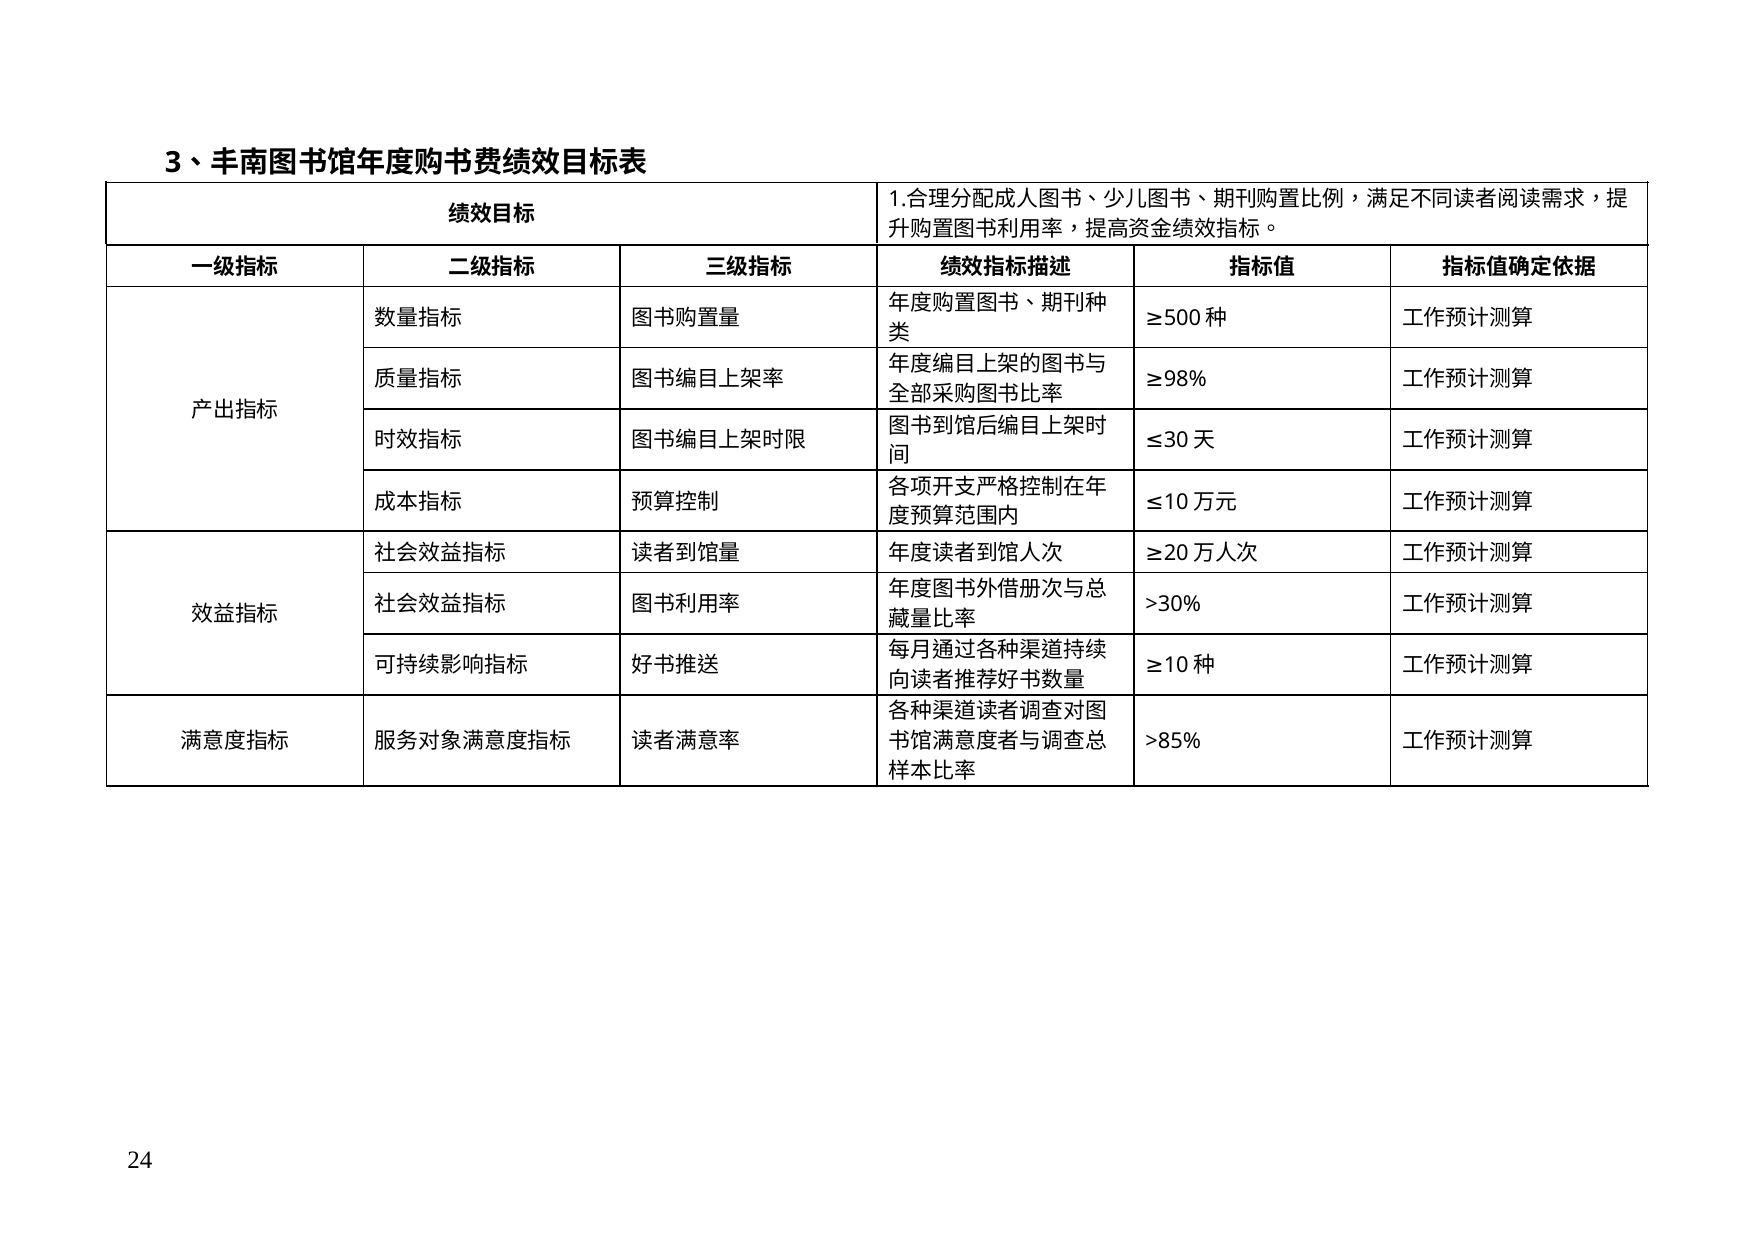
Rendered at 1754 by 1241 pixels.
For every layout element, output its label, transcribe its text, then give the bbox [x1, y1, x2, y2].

table_cell 各项开支严格控制在年度预算范围内 [878, 471, 1133, 530]
table_header 指标值 [1135, 246, 1390, 286]
table_header 1.合理分配成人图书、少儿图书、期刊购置比例，满足不同读者阅读需求，提升购置图书利用率，提高资金绩效指标。 [878, 183, 1647, 243]
table_cell 工作预计测算 [1391, 573, 1647, 633]
table_cell ≤30天 [1135, 410, 1390, 469]
table_cell 工作预计测算 [1391, 696, 1647, 785]
table_cell ≥98% [1135, 348, 1390, 408]
table_cell 数量指标 [364, 287, 619, 347]
table_cell 工作预计测算 [1391, 348, 1647, 408]
table_cell 年度购置图书、期刊种类 [878, 287, 1133, 347]
table_cell ≥20万人次 [1135, 532, 1390, 572]
table_header 绩效指标描述 [878, 246, 1133, 286]
table_cell 满意度指标 [107, 696, 363, 785]
table_cell 工作预计测算 [1391, 532, 1647, 572]
table_cell 时效指标 [364, 410, 619, 469]
table_cell 图书到馆后编目上架时间 [878, 410, 1133, 469]
table_cell 效益指标 [107, 532, 363, 694]
table_cell 年度图书外借册次与总藏量比率 [878, 573, 1133, 633]
table_cell 预算控制 [621, 471, 876, 530]
table_cell 读者满意率 [621, 696, 876, 785]
table_cell 好书推送 [621, 635, 876, 694]
table_cell 各种渠道读者调查对图书馆满意度者与调查总样本比率 [878, 696, 1133, 785]
table_cell 图书利用率 [621, 573, 876, 633]
table_cell 读者到馆量 [621, 532, 876, 572]
table_cell 社会效益指标 [364, 573, 619, 633]
table_cell 可持续影响指标 [364, 635, 619, 694]
table_cell ≥500种 [1135, 287, 1390, 347]
table_cell 产出指标 [107, 287, 363, 530]
table_cell 服务对象满意度指标 [364, 696, 619, 785]
table_cell ≥10种 [1135, 635, 1390, 694]
table_cell 社会效益指标 [364, 532, 619, 572]
table_cell 年度编目上架的图书与全部采购图书比率 [878, 348, 1133, 408]
table_cell 年度读者到馆人次 [878, 532, 1133, 572]
table_cell ≤10万元 [1135, 471, 1390, 530]
table_cell 图书购置量 [621, 287, 876, 347]
table_header 绩效目标 [107, 183, 876, 243]
table_cell >30% [1135, 573, 1390, 633]
table_header 指标值确定依据 [1391, 246, 1647, 286]
table_cell 图书编目上架时限 [621, 410, 876, 469]
table_cell 成本指标 [364, 471, 619, 530]
table_cell 工作预计测算 [1391, 410, 1647, 469]
table_header 三级指标 [621, 246, 876, 286]
table_cell 图书编目上架率 [621, 348, 876, 408]
table_header 一级指标 [107, 246, 363, 286]
text 3、丰南图书馆年度购书费绩效目标表 [106, 142, 1648, 181]
table_cell >85% [1135, 696, 1390, 785]
table_cell 工作预计测算 [1391, 287, 1647, 347]
table_cell 工作预计测算 [1391, 635, 1647, 694]
table_cell 每月通过各种渠道持续向读者推荐好书数量 [878, 635, 1133, 694]
table_cell 工作预计测算 [1391, 471, 1647, 530]
table_cell 质量指标 [364, 348, 619, 408]
table_header 二级指标 [364, 246, 619, 286]
